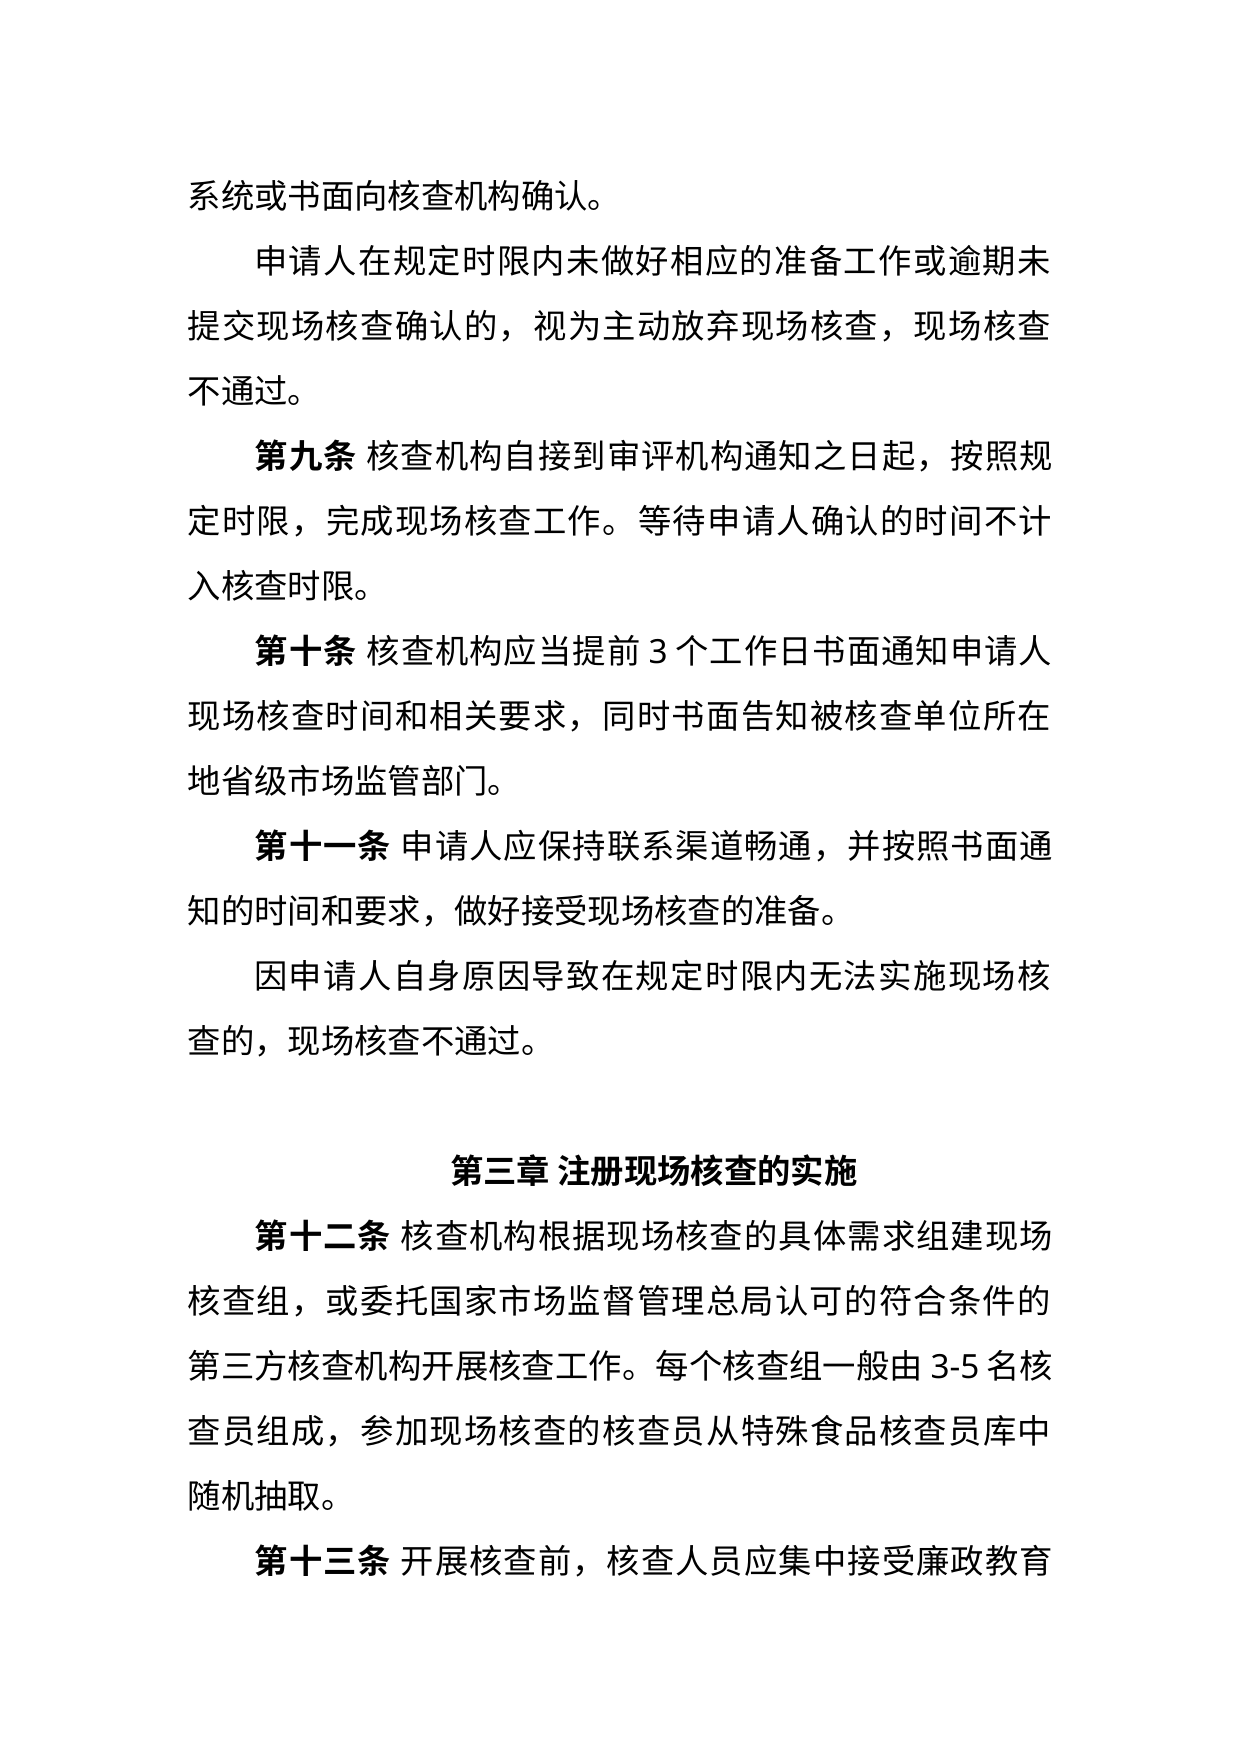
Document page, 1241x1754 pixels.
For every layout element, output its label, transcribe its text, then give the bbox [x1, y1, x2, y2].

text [187, 1527, 1053, 1592]
text 第十条 核查机构应当提前3个工作日书面通知申请人现场核查时间和相关要求，同时书面告知被核查单位所在地省级市场监管部门。 [187, 617, 1053, 812]
text 第十二条 核查机构根据现场核查的具体需求组建现场核查组，或委托国家市场监督管理总局认可的符合条件的第三方核查机构开展核查工作。每个核查组一般由3-5名核查员组成，参加现场核查的核查员从特殊食品核查员库中随机抽取。 [187, 1202, 1053, 1527]
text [187, 162, 1053, 227]
text 因申请人自身原因导致在规定时限内无法实施现场核查的，现场核查不通过。 [187, 942, 1053, 1072]
text 第十一条 申请人应保持联系渠道畅通，并按照书面通知的时间和要求，做好接受现场核查的准备。 [187, 812, 1053, 942]
text 第九条 核查机构自接到审评机构通知之日起，按照规定时限，完成现场核查工作。等待申请人确认的时间不计入核查时限。 [187, 422, 1053, 617]
text 第三章 注册现场核查的实施 [187, 1137, 1053, 1202]
text 申请人在规定时限内未做好相应的准备工作或逾期未提交现场核查确认的，视为主动放弃现场核查，现场核查不通过。 [187, 227, 1053, 422]
